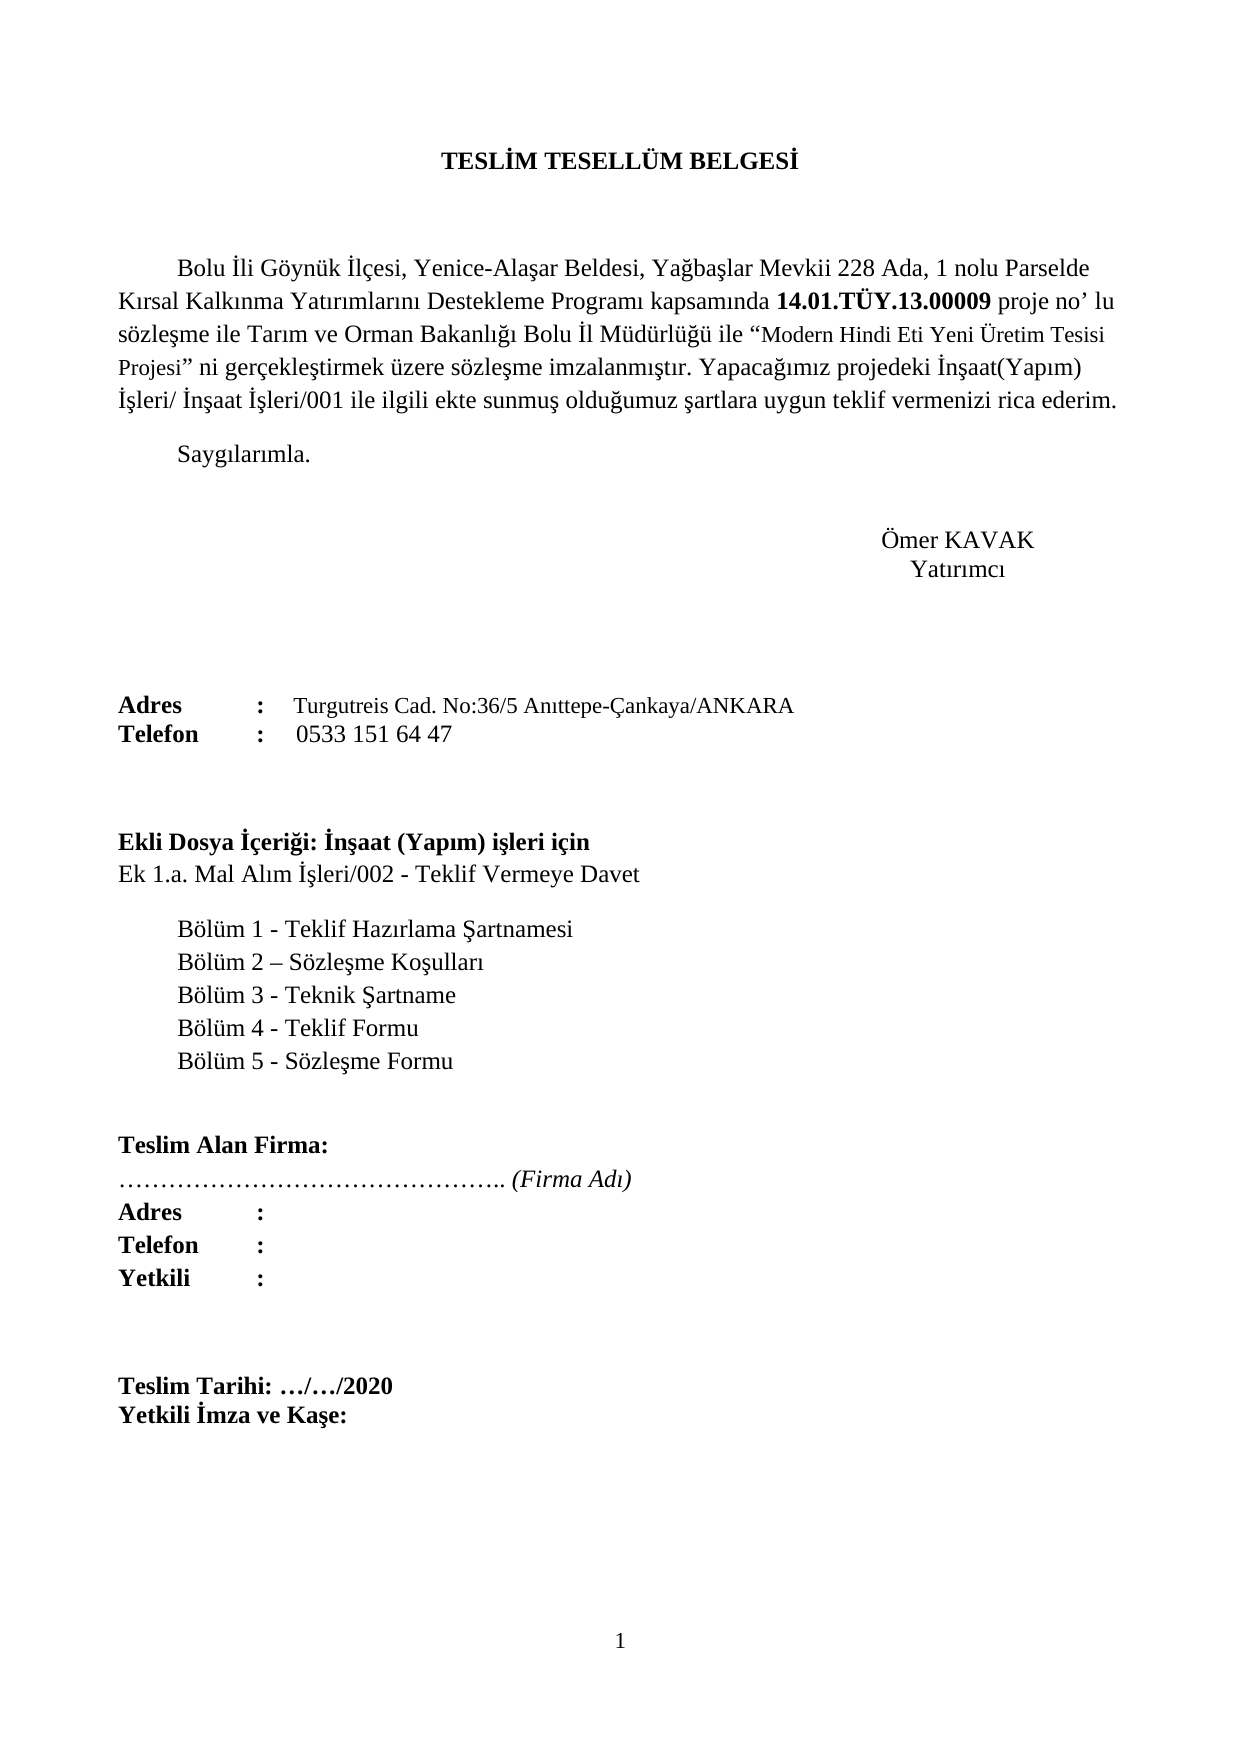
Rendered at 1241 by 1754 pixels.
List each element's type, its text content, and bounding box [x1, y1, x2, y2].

text Ekli Dosya İçeriği: İnşaat (Yapım) işleri için [118, 827, 1134, 856]
text Saygılarımla. [106, 439, 982, 468]
text Ömer KAVAK [556, 525, 1134, 554]
text Yetkili İmza ve Kaşe: [118, 1400, 1134, 1429]
text Bölüm 4 - Teklif Formu [177, 1013, 1134, 1042]
text Bolu İli Göynük İlçesi, Yenice-Alaşar Beldesi, Yağbaşlar Mevkii 228 Ada, 1 nolu Parselde Kırsal Kalkınma Yatırımlarını Destekleme Programı kapsamında 14.01.TÜY.13.00009 proje no’ lu sözleşme ile Tarım ve Orman Bakanlığı Bolu İl Müdürlüğü ile “Modern Hindi Eti Yeni Üretim Tesisi Projesi” ni gerçekleştirmek üzere sözleşme imzalanmıştır. Yapacağımız projedeki İnşaat(Yapım) İşleri/ İnşaat İşleri/001 ile ilgili ekte sunmuş olduğumuz şartlara uygun teklif vermenizi rica ederim. [118, 253, 1122, 414]
text Ek 1.a. Mal Alım İşleri/002 - Teklif Vermeye Davet [118, 859, 1134, 888]
text Bölüm 1 - Teklif Hazırlama Şartnamesi Bölüm 2 – Sözleşme Koşulları [177, 914, 575, 975]
text Teslim Tarihi: …/…/2020 [118, 1371, 1134, 1400]
text Bölüm 3 - Teknik Şartname [177, 980, 1134, 1008]
text Teslim Alan Firma: [118, 1131, 1134, 1159]
text TESLİM TESELLÜM BELGESİ [441, 146, 1134, 174]
text ……………………………………….. (Firma Adı) [118, 1164, 1134, 1193]
text Telefon : [118, 1231, 1134, 1259]
text Yetkili : [118, 1263, 1134, 1292]
text Telefon : 0533 151 64 47 [118, 719, 1134, 748]
text Adres : Turgutreis Cad. No:36/5 Anıttepe-Çankaya/ANKARA [118, 690, 1134, 719]
text Adres : [118, 1197, 1134, 1226]
text Bölüm 5 - Sözleşme Formu [177, 1046, 721, 1075]
text Yatırımcı [706, 554, 1134, 583]
